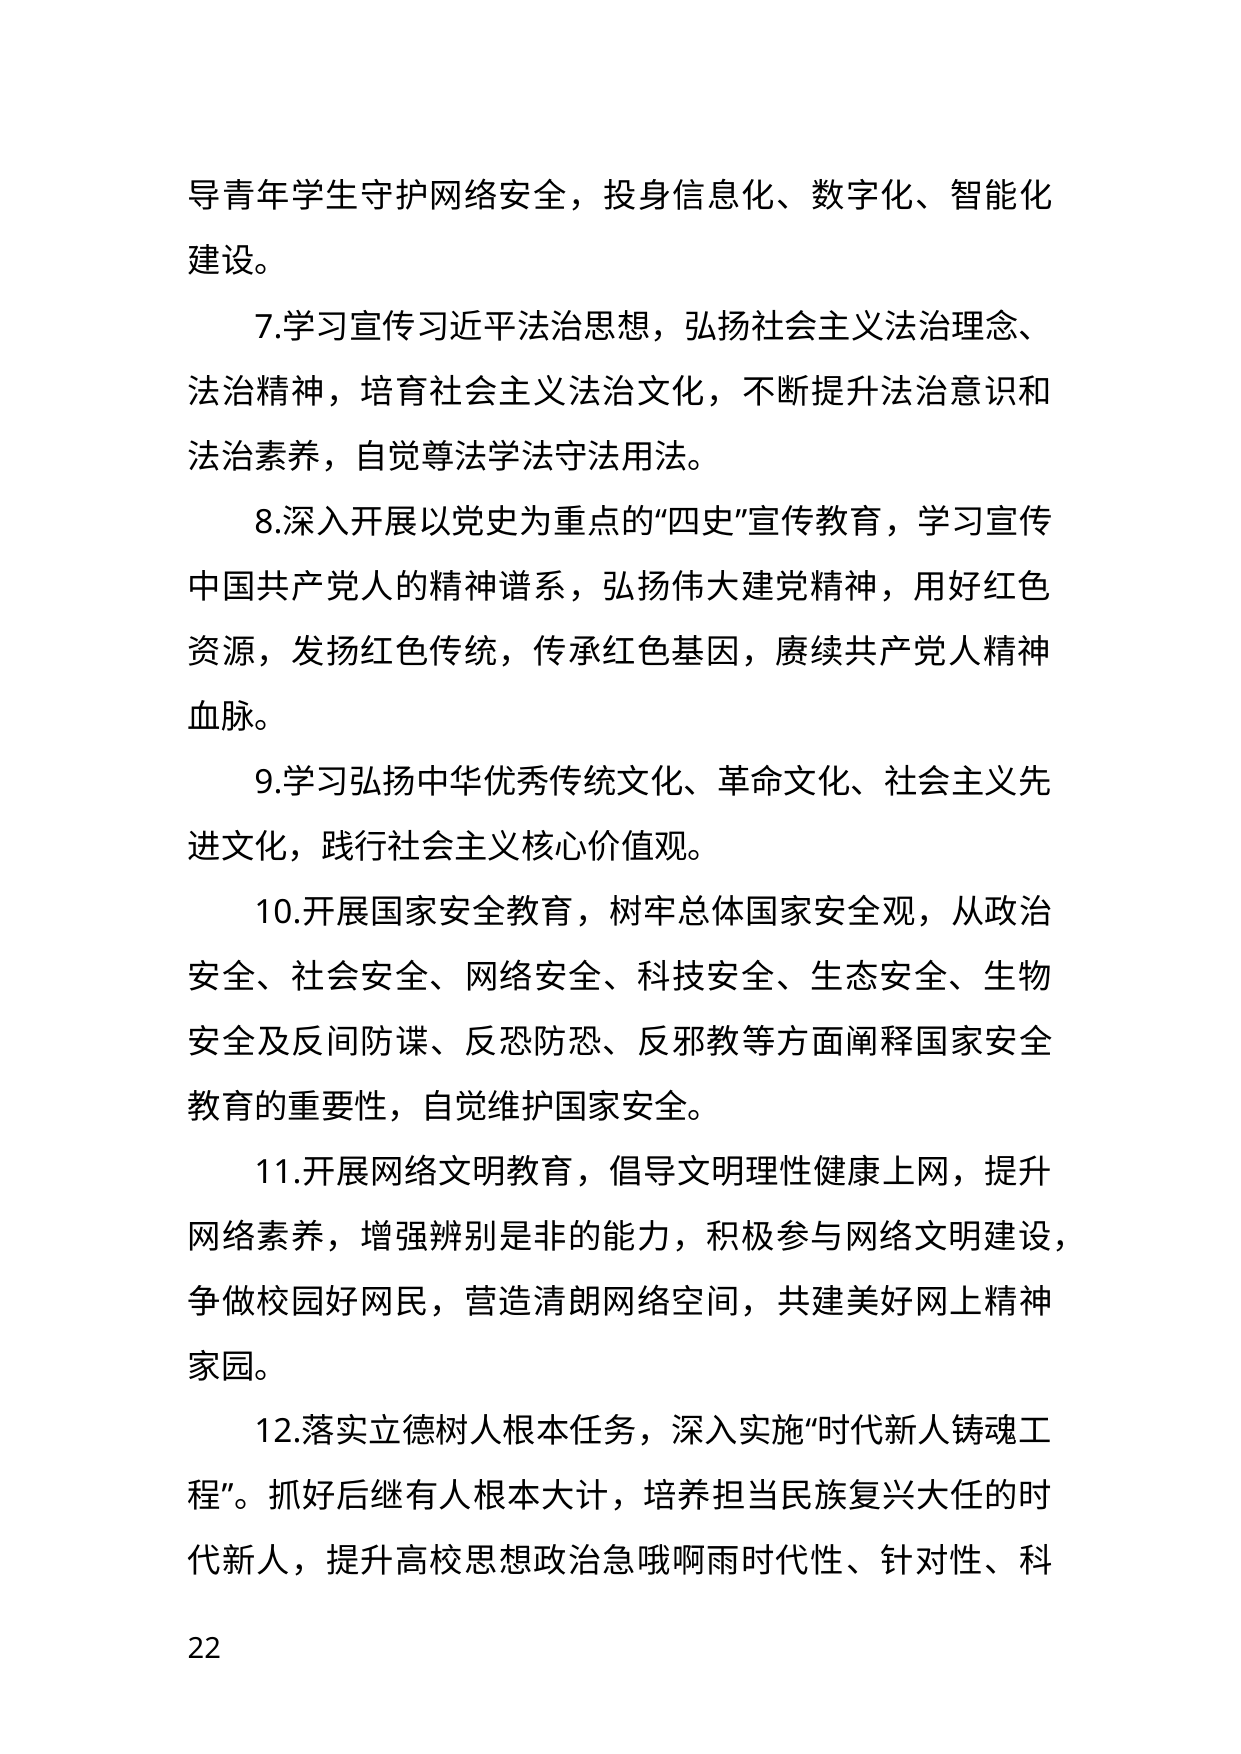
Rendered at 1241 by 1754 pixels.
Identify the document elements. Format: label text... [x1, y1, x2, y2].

text 9.学习弘扬中华优秀传统文化、革命文化、社会主义先进文化，践行社会主义核心价值观。 [187, 747, 1053, 877]
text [187, 1397, 1053, 1592]
text 11.开展网络文明教育，倡导文明理性健康上网，提升网络素养，增强辨别是非的能力，积极参与网络文明建设，争做校园好网民，营造清朗网络空间，共建美好网上精神家园。 [187, 1137, 1053, 1397]
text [187, 162, 1053, 292]
text 7.学习宣传习近平法治思想，弘扬社会主义法治理念、法治精神，培育社会主义法治文化，不断提升法治意识和法治素养，自觉尊法学法守法用法。 [187, 292, 1053, 487]
text 8.深入开展以党史为重点的“四史”宣传教育，学习宣传中国共产党人的精神谱系，弘扬伟大建党精神，用好红色资源，发扬红色传统，传承红色基因，赓续共产党人精神血脉。 [187, 487, 1053, 747]
text 10.开展国家安全教育，树牢总体国家安全观，从政治安全、社会安全、网络安全、科技安全、生态安全、生物安全及反间防谍、反恐防恐、反邪教等方面阐释国家安全教育的重要性，自觉维护国家安全。 [187, 877, 1053, 1137]
